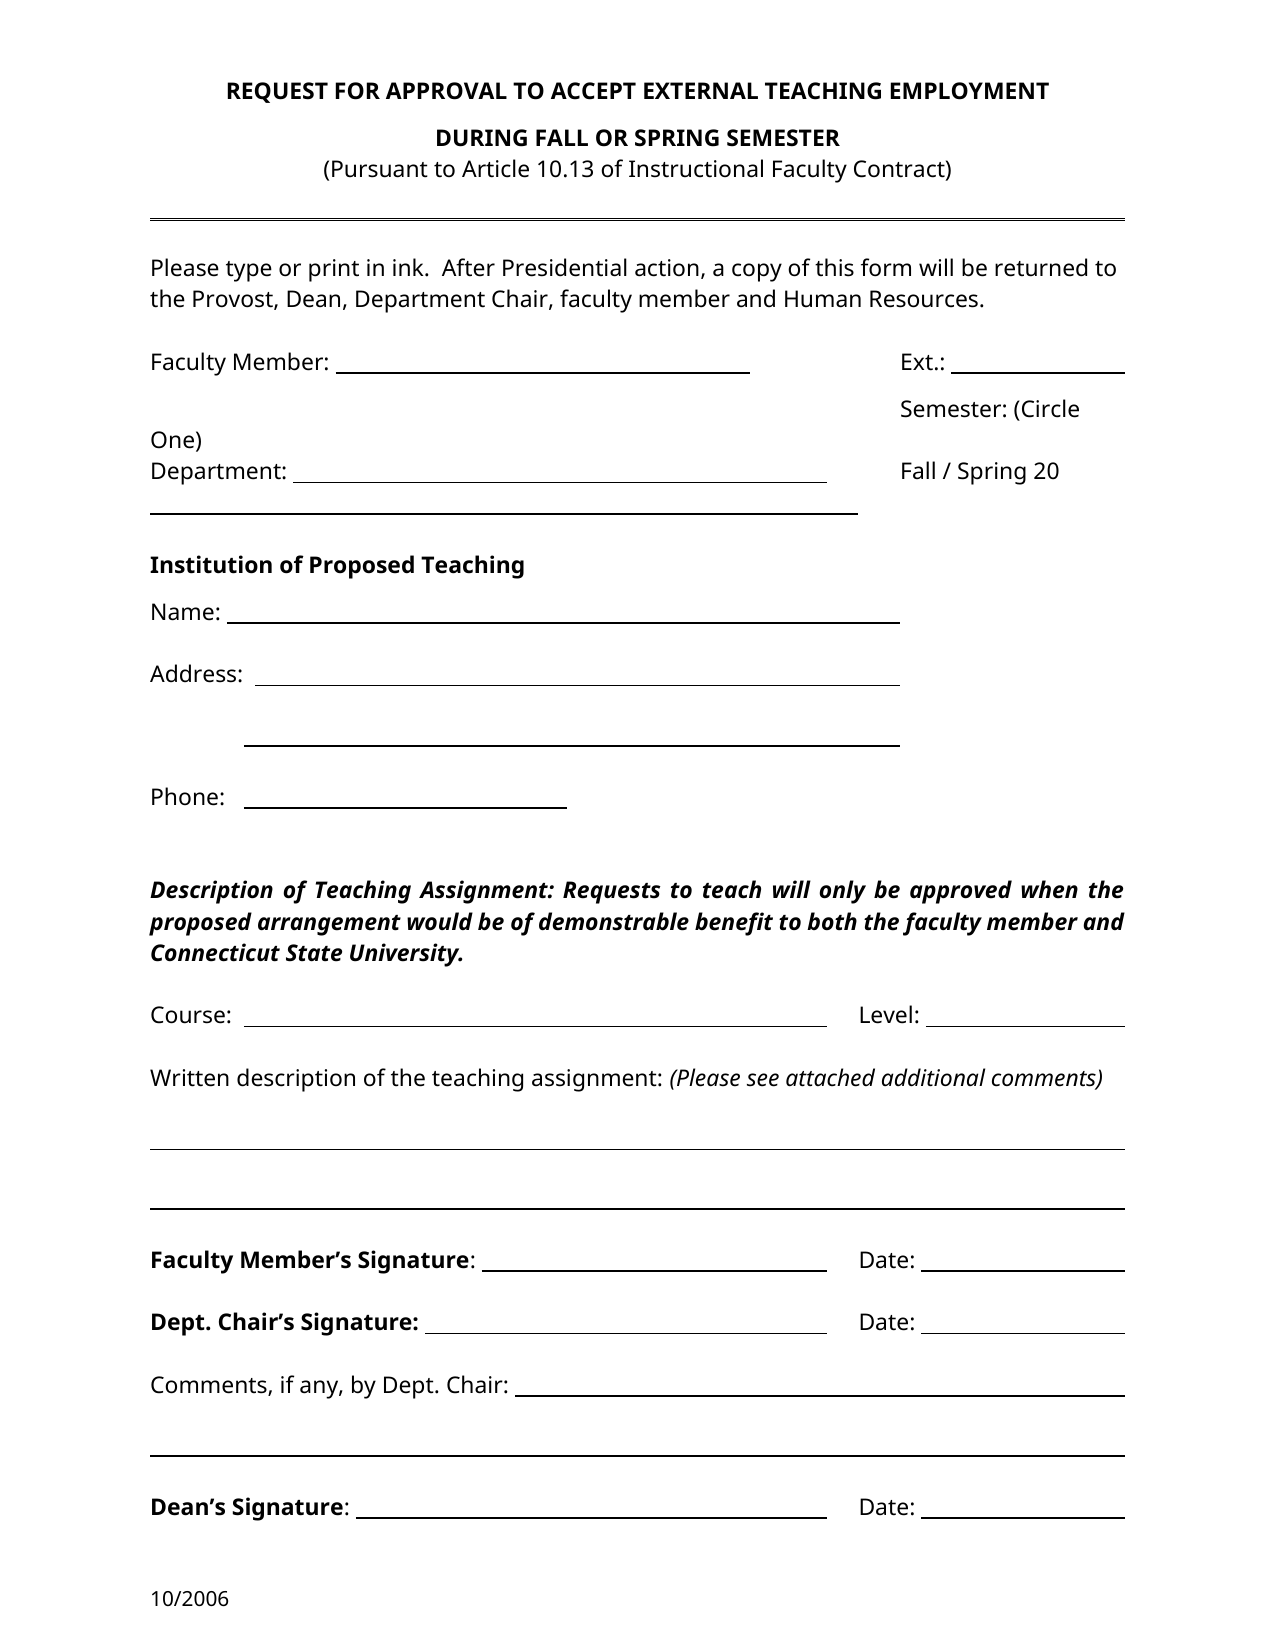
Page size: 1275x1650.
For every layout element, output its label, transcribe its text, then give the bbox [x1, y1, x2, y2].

text Semester: (Circle One) [150, 393, 1125, 455]
text Course: Level: [150, 999, 1125, 1031]
text Dean’s Signature: Date: [150, 1491, 1125, 1522]
text Faculty Member’s Signature: Date: [150, 1244, 1125, 1275]
text Please type or print in ink. After Presidential action, a copy of this form will be returned to the Provost, Dean, Department Chair, faculty member and Human Resources. [150, 252, 1125, 314]
text Address: [150, 658, 1125, 689]
text Faculty Member: Ext.: [150, 346, 1125, 377]
text Dept. Chair’s Signature: Date: [150, 1306, 1125, 1337]
text DURING FALL OR SPRING SEMESTER [150, 122, 1125, 153]
text Institution of Proposed Teaching [150, 549, 1125, 580]
text Comments, if any, by Dept. Chair: [150, 1369, 1125, 1400]
text REQUEST FOR APPROVAL TO ACCEPT EXTERNAL TEACHING EMPLOYMENT [150, 75, 1125, 106]
text Name: [150, 596, 1125, 627]
text Written description of the teaching assignment: (Please see attached additional comments) [150, 1062, 1125, 1093]
text (Pursuant to Article 10.13 of Instructional Faculty Contract) [150, 153, 1125, 184]
text Department: Fall / Spring 20 [150, 455, 1125, 518]
text Description of Teaching Assignment: Requests to teach will only be approved when the proposed arrangement would be of demonstrable benefit to both the faculty member and . [150, 874, 1125, 968]
text Phone: [150, 781, 1125, 812]
